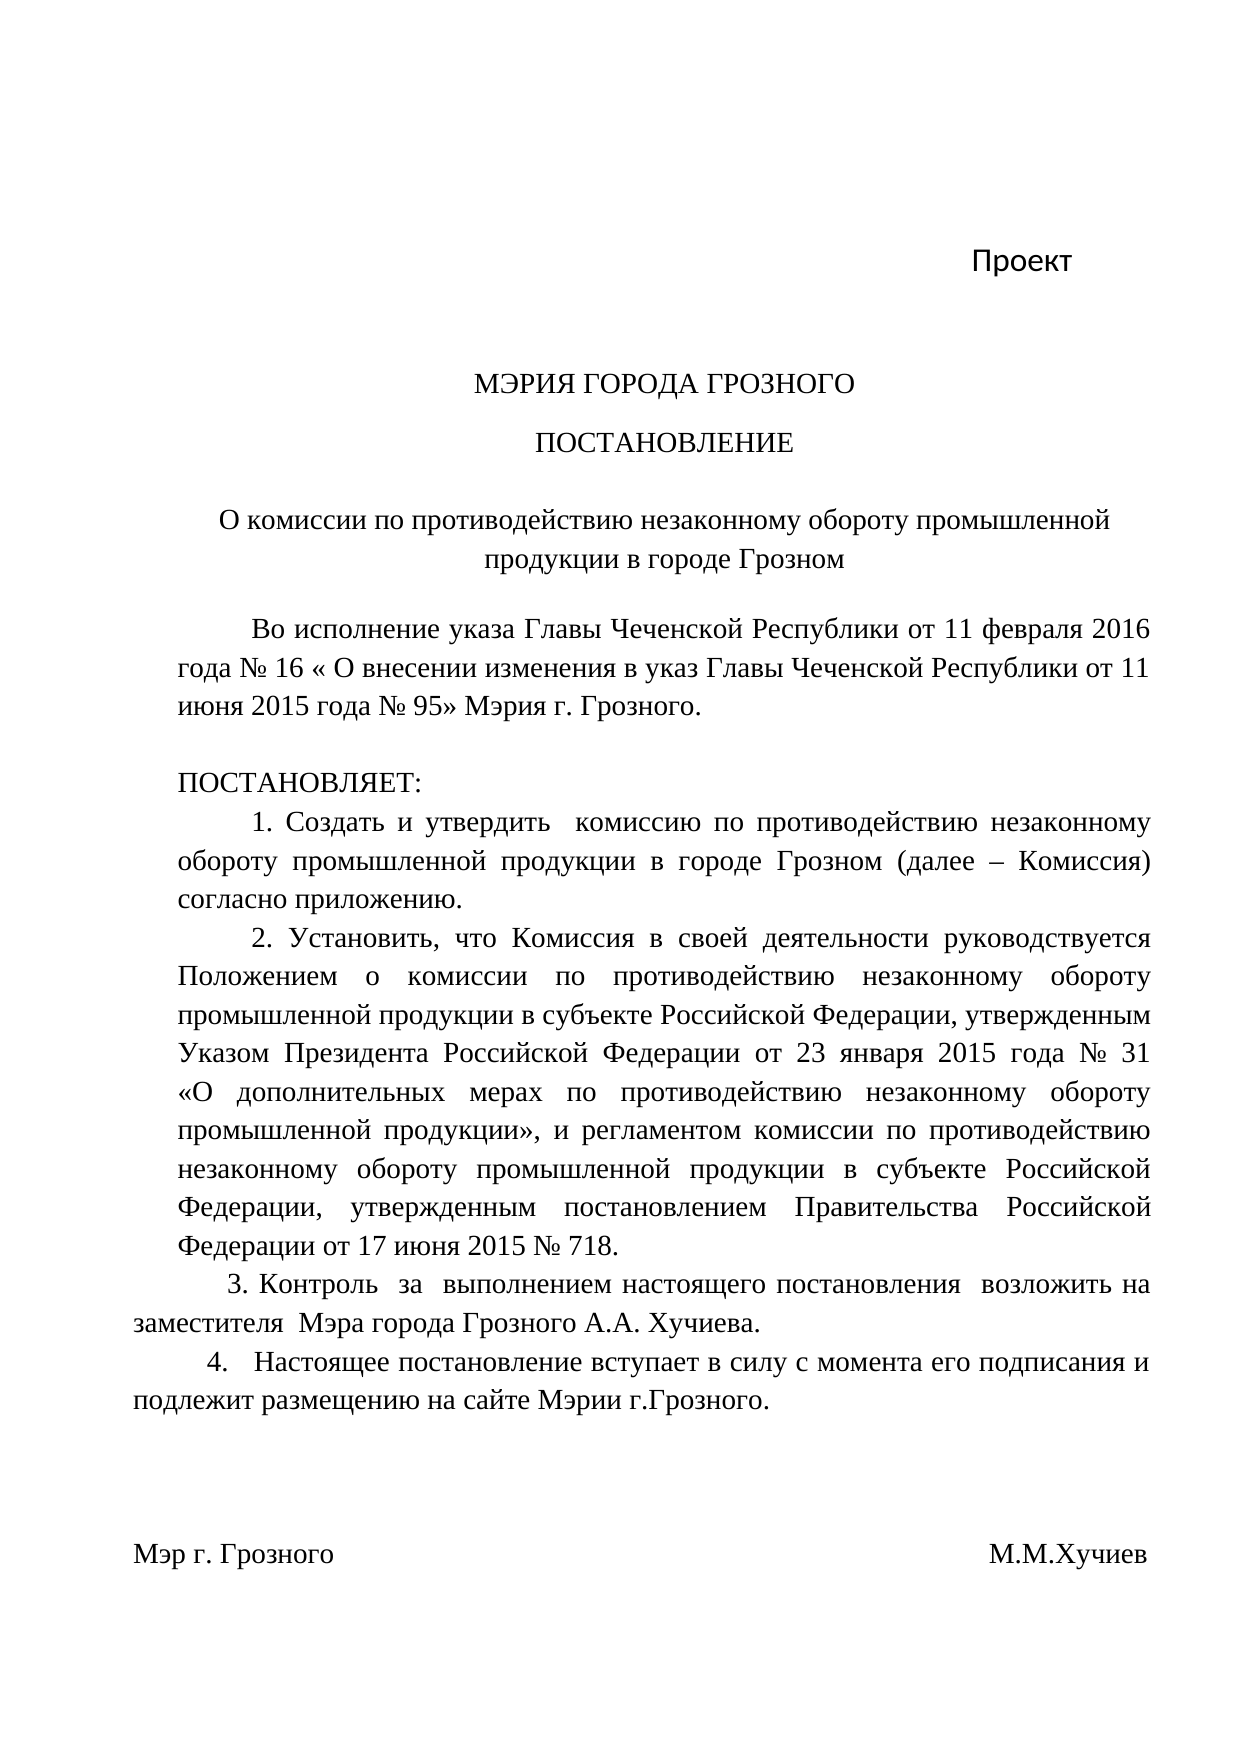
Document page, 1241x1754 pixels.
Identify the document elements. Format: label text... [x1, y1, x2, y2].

text 4. Настоящее постановление вступает в силу с момента его подписания и подлежит размещению на сайте Мэрии г.Грозного. [133, 1344, 1152, 1416]
text ПОСТАНОВЛЕНИЕ [177, 425, 1152, 459]
text Проект [177, 239, 1152, 279]
text 3. Контроль за выполнением настоящего постановления возложить на заместителя Мэра города Грозного А.А. Хучиева. [133, 1267, 1152, 1339]
text ПОСТАНОВЛЯЕТ: [177, 766, 1152, 799]
text МЭРИЯ ГОРОДА ГРОЗНОГО [177, 366, 1152, 399]
text 2. Установить, что Комиссия в своей деятельности руководствуется Положением о комиссии по противодействию незаконному обороту промышленной продукции в субъекте Российской Федерации, утвержденным Указом Президента Российской Федерации от 23 января 2015 года № 31 «О дополнительных мерах по противодействию незаконному обороту промышленной продукции», и регламентом комиссии по противодействию незаконному обороту промышленной продукции в субъекте Российской Федерации, утвержденным постановлением Правительства Российской Федерации от 17 июня 2015 № 718. [177, 920, 1152, 1262]
text Мэр г. Грозного М.М.Хучиев [133, 1536, 1152, 1570]
text О комиссии по противодействию незаконному обороту промышленной продукции в городе Грозном [177, 502, 1152, 574]
text Во исполнение указа Главы Чеченской Республики от 11 февраля 2016 года № 16 « О внесении изменения в указ Главы Чеченской Республики от 11 июня 2015 года № 95» Мэрия г. Грозного. [177, 611, 1152, 722]
text 1. Создать и утвердить комиссию по противодействию незаконному обороту промышленной продукции в городе Грозном (далее – Комиссия) согласно приложению. [177, 804, 1152, 915]
